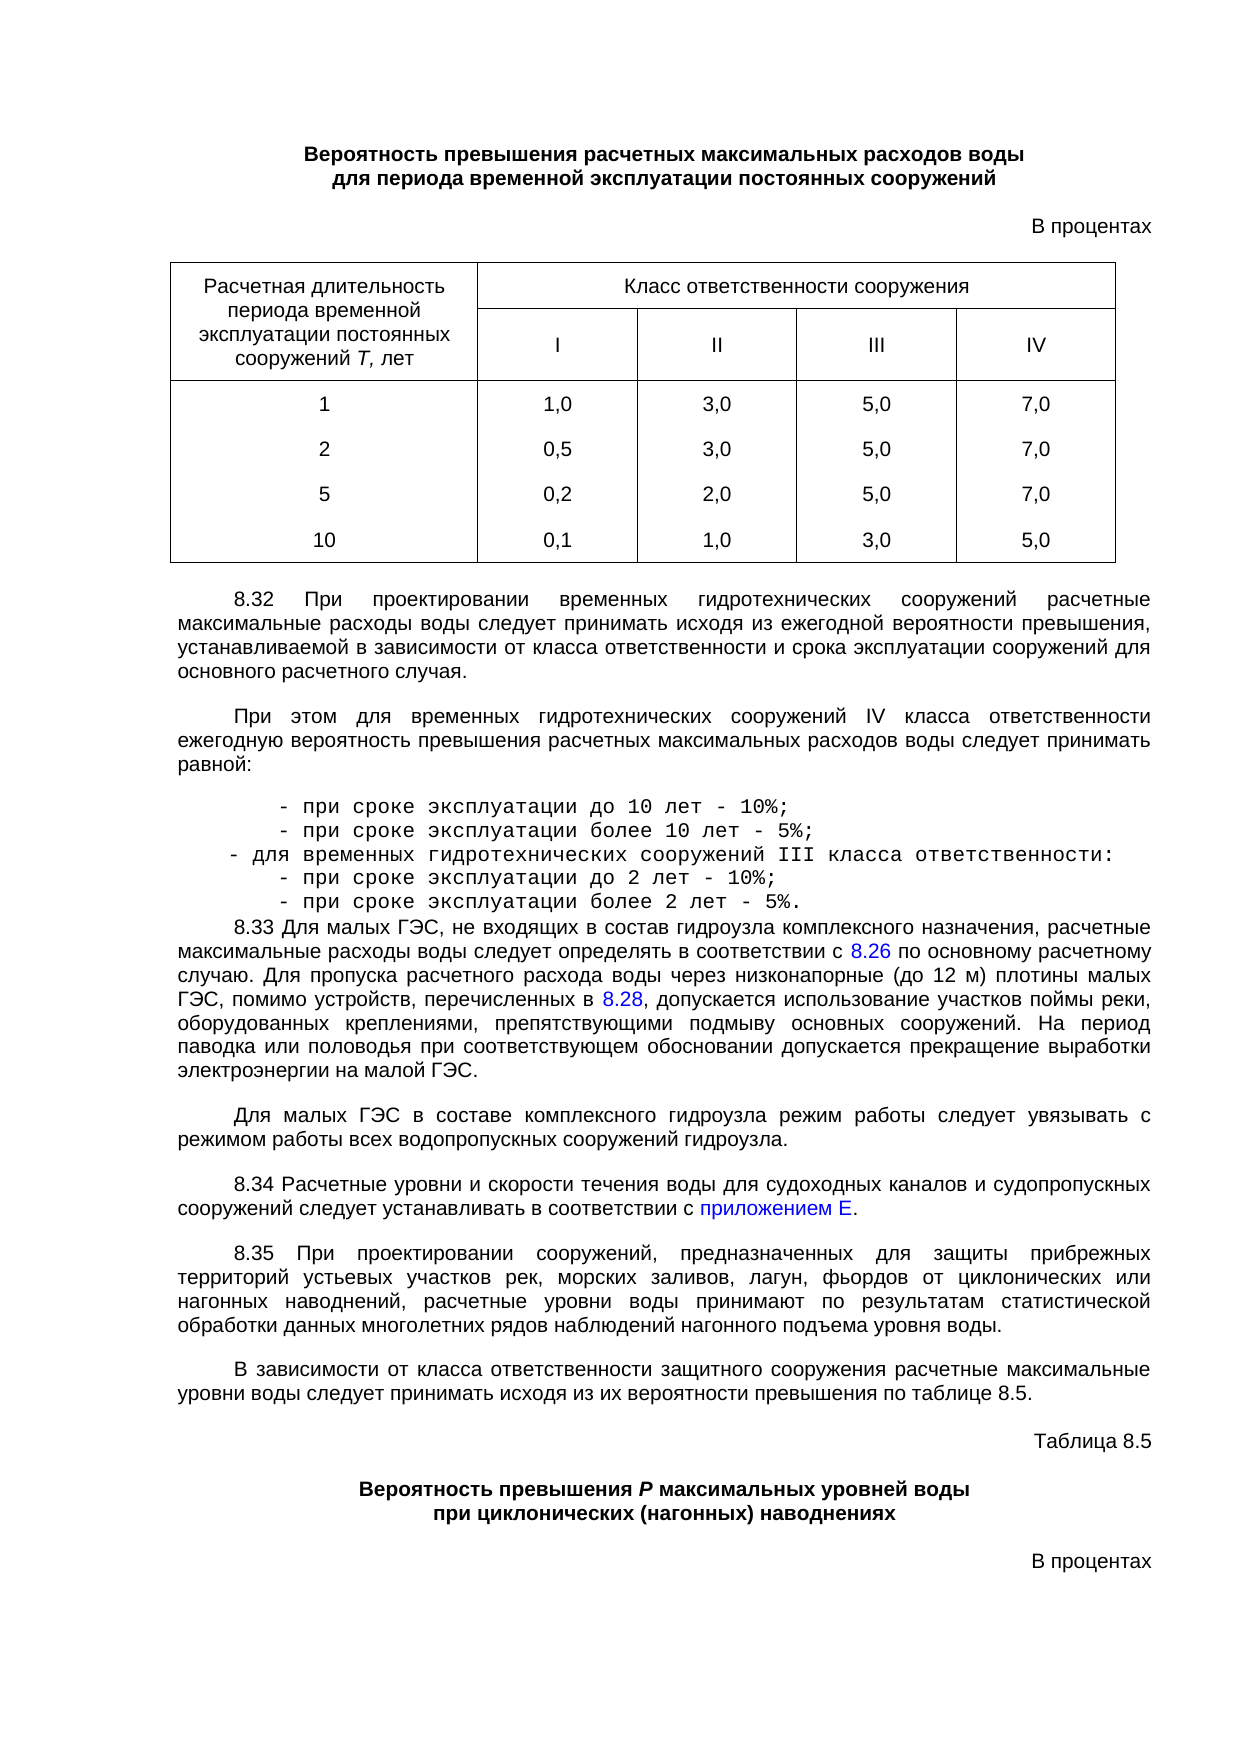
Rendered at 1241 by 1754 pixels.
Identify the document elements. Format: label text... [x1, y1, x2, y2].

text В процентах [177, 1549, 1152, 1573]
text при циклонических (нагонных) наводнениях [177, 1501, 1152, 1525]
table_cell 7,0 [957, 381, 1115, 426]
text В процентах [177, 214, 1152, 238]
text - при сроке эксплуатации до 2 лет - 10%; [177, 867, 1152, 891]
table_cell 0,2 [478, 472, 637, 517]
text Вероятность превышения P максимальных уровней воды [177, 1477, 1152, 1501]
text 8.35 При проектировании сооружений, предназначенных для защиты прибрежных территорий устьевых участков рек, морских заливов, лагун, фьордов от циклонических или нагонных наводнений, расчетные уровни воды принимают по результатам статистической обработки данных многолетних рядов наблюдений нагонного подъема уровня воды. [177, 1241, 1152, 1336]
text - при сроке эксплуатации более 2 лет - 5%. [177, 891, 1152, 914]
text для периода временной эксплуатации постоянных сооружений [177, 166, 1152, 190]
table_cell 1 [171, 381, 477, 426]
table_cell 1,0 [478, 381, 637, 426]
table_cell 3,0 [797, 517, 956, 562]
text - при сроке эксплуатации более 10 лет - 5%; [177, 820, 1152, 844]
table_header Расчетная длительность периода временной эксплуатации постоянных сооружений T, лет [171, 263, 477, 380]
table_cell I [478, 309, 637, 380]
table_cell 0,1 [478, 517, 637, 562]
table_cell 3,0 [638, 381, 796, 426]
table_cell 3,0 [638, 426, 796, 472]
text 8.32 При проектировании временных гидротехнических сооружений расчетные максимальные расходы воды следует принимать исходя из ежегодной вероятности превышения, устанавливаемой в зависимости от класса ответственности и срока эксплуатации сооружений для основного расчетного случая. [177, 587, 1152, 683]
text Вероятность превышения расчетных максимальных расходов воды [177, 142, 1152, 166]
table_cell 2 [171, 426, 477, 472]
table_cell II [638, 309, 796, 380]
table_cell 2,0 [638, 472, 796, 517]
table_cell 5,0 [797, 426, 956, 472]
table_cell 5,0 [797, 381, 956, 426]
text Таблица 8.5 [177, 1429, 1152, 1453]
table_cell 5 [171, 472, 477, 517]
text Для малых ГЭС в составе комплексного гидроузла режим работы следует увязывать с режимом работы всех водопропускных сооружений гидроузла. [177, 1103, 1152, 1151]
table_cell 5,0 [957, 517, 1115, 562]
text В зависимости от класса ответственности защитного сооружения расчетные максимальные уровни воды следует принимать исходя из их вероятности превышения по таблице 8.5. [177, 1357, 1152, 1405]
table_cell 0,5 [478, 426, 637, 472]
text При этом для временных гидротехнических сооружений IV класса ответственности ежегодную вероятность превышения расчетных максимальных расходов воды следует принимать равной: [177, 704, 1152, 776]
text - для временных гидротехнических сооружений III класса ответственности: [177, 844, 1152, 867]
table_cell III [797, 309, 956, 380]
text - при сроке эксплуатации до 10 лет - 10%; [177, 796, 1152, 820]
table_cell 10 [171, 517, 477, 562]
text 8.34 Расчетные уровни и скорости течения воды для судоходных каналов и судопропускных сооружений следует устанавливать в соответствии с приложением Е. [177, 1172, 1152, 1220]
table_cell 1,0 [638, 517, 796, 562]
table_cell 7,0 [957, 472, 1115, 517]
table_cell 5,0 [797, 472, 956, 517]
table_cell 7,0 [957, 426, 1115, 472]
text 8.33 Для малых ГЭС, не входящих в состав гидроузла комплексного назначения, расчетные максимальные расходы воды следует определять в соответствии с 8.26 по основному расчетному случаю. Для пропуска расчетного расхода воды через низконапорные (до 12 м) плотины малых ГЭС, помимо устройств, перечисленных в 8.28, допускается использование участков поймы реки, оборудованных креплениями, препятствующими подмыву основных сооружений. На период паводка или половодья при соответствующем обосновании допускается прекращение выработки электроэнергии на малой ГЭС. [177, 914, 1152, 1082]
table_header Класс ответственности сооружения [478, 263, 1115, 308]
table_cell IV [957, 309, 1115, 380]
